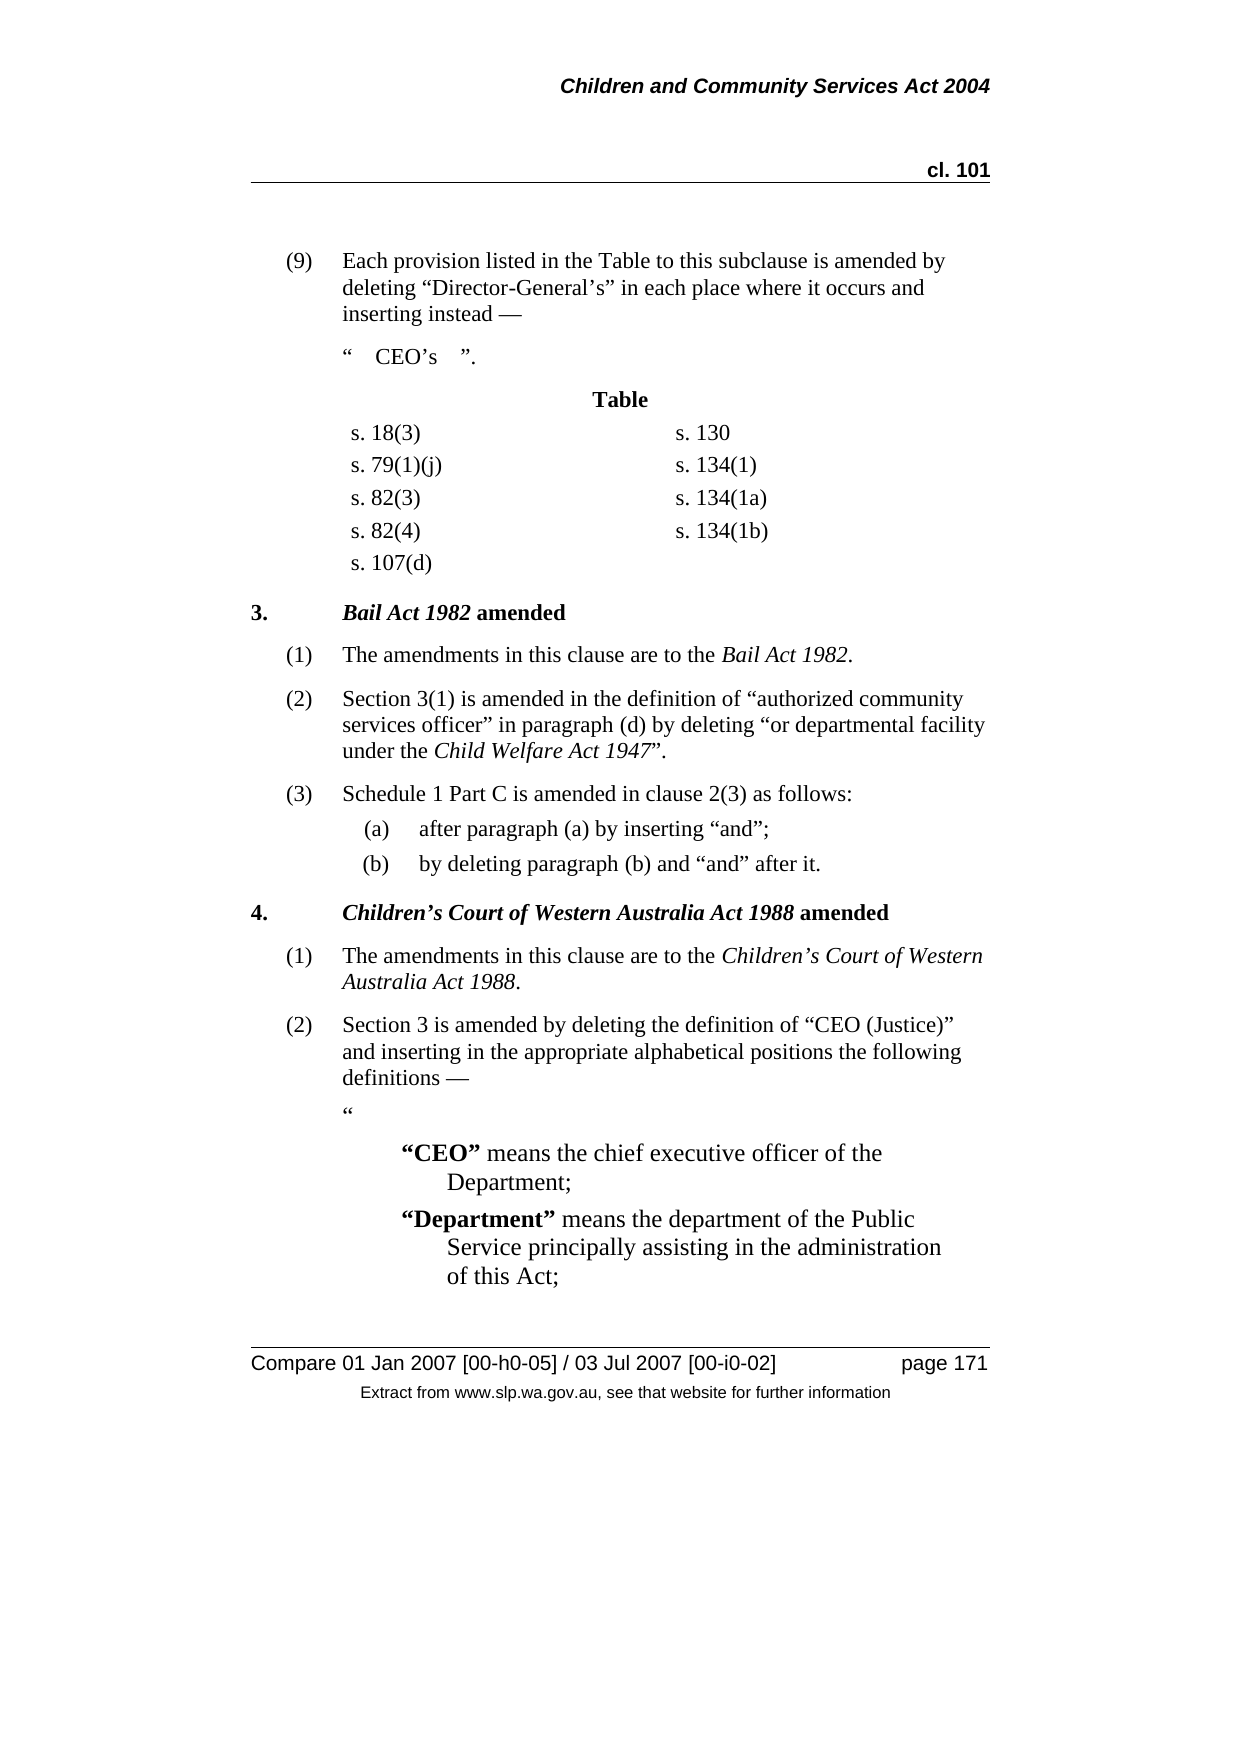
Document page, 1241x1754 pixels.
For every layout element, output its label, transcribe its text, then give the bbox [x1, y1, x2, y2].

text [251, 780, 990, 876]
text (2) Section 3(1) is amended in the definition of “authorized community services officer” in paragraph (d) by deleting “or departmental facility under the Child Welfare Act 1947”. [251, 684, 990, 764]
subtitle Table [251, 386, 990, 413]
text (9) Each provision listed in the Table to this subclause is amended by deleting “Director-General’s” in each place where it occurs and inserting instead — [251, 247, 990, 327]
subtitle 3. Bail Act 1982 amended [251, 598, 990, 625]
text (1) The amendments in this clause are to the Bail Act 1982. [251, 642, 990, 668]
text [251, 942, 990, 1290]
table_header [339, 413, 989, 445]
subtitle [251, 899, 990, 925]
text “ CEO’s ”. [251, 343, 990, 369]
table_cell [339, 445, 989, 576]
